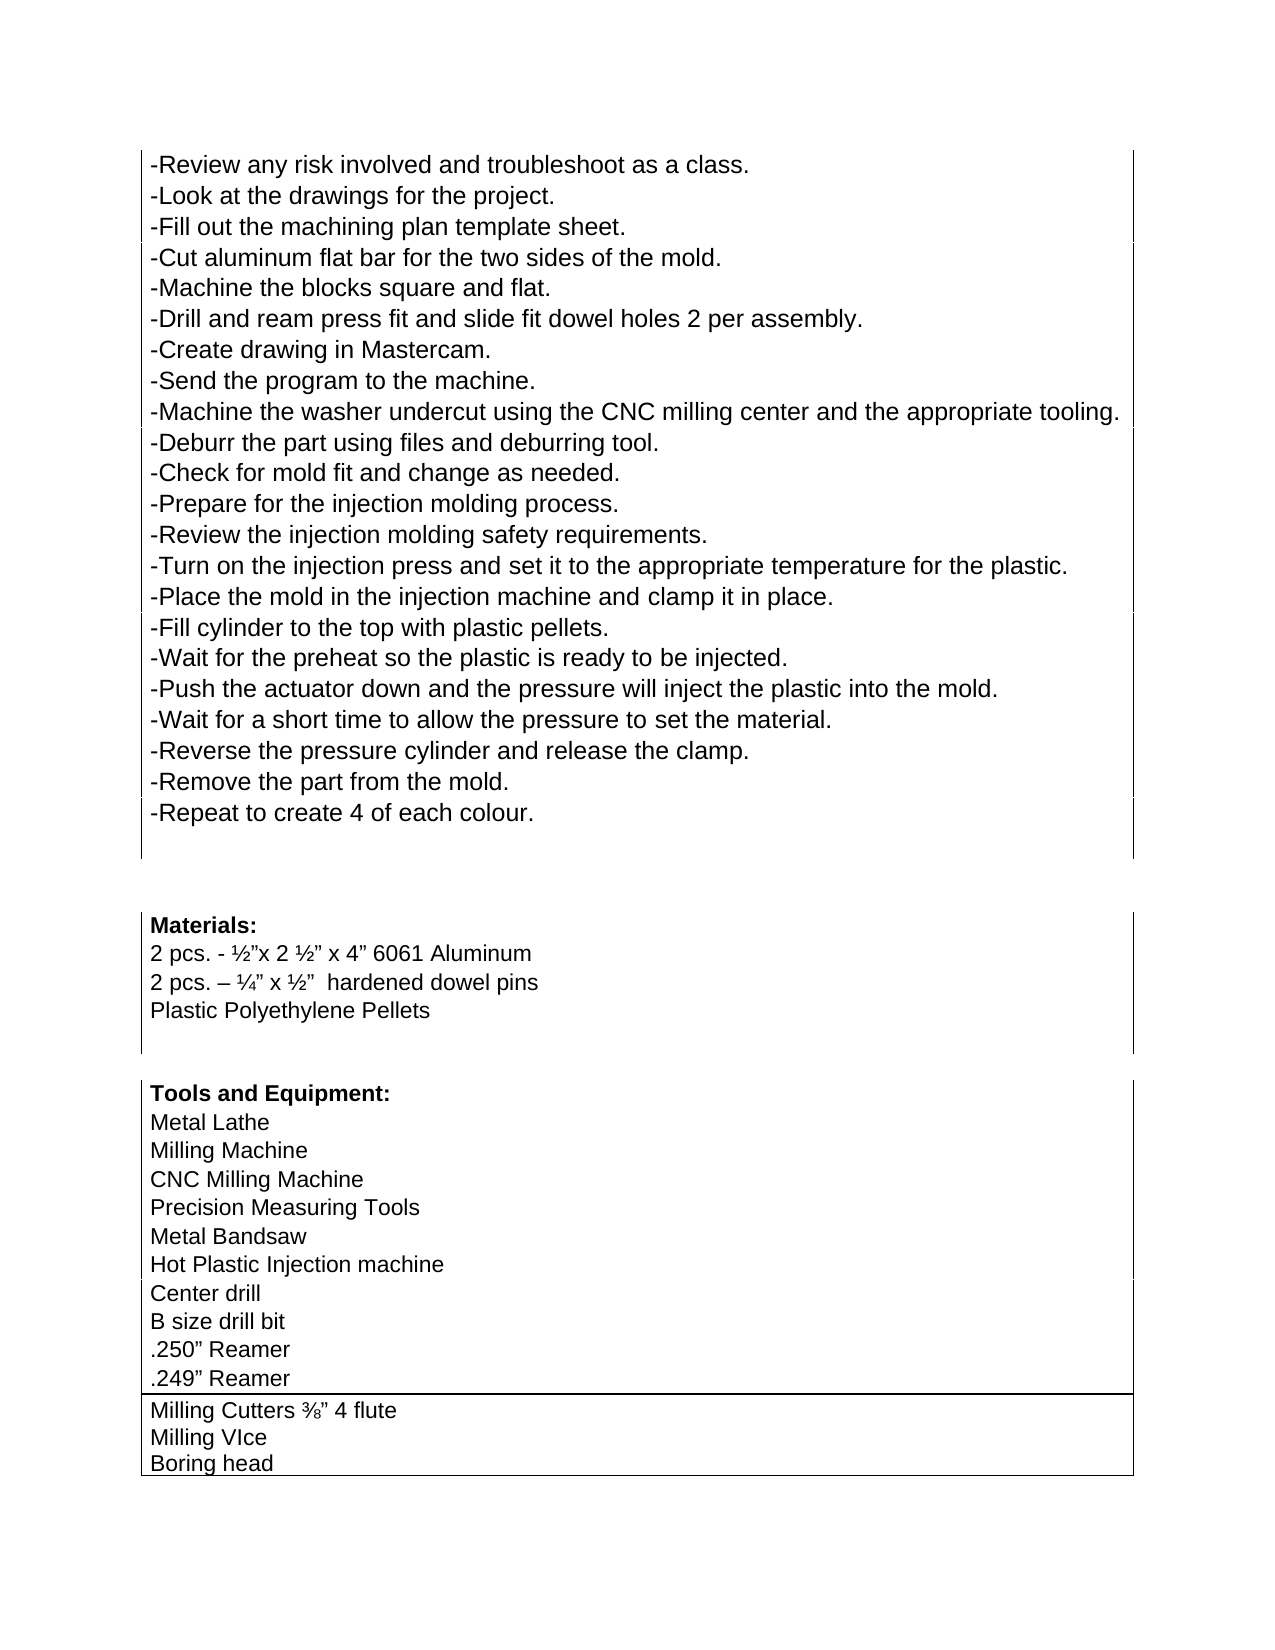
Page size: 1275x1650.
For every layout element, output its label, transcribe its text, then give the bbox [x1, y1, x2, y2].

text -Wait for a short time to allow the pressure to set the material. [142, 705, 1133, 736]
text -Machine the washer undercut using the CNC milling center and the appropriate tooling. [142, 397, 1133, 427]
text Materials: [142, 912, 1133, 940]
text -Prepare for the injection molding process. [142, 489, 1133, 520]
text CNC Milling Machine [142, 1166, 1133, 1194]
text -Look at the drawings for the project. [142, 181, 1133, 212]
text Milling Cutters ⅜” 4 flute [142, 1395, 1133, 1424]
text Milling VIce [150, 1424, 1125, 1450]
text Milling Machine [142, 1137, 1133, 1166]
text .249” Reamer [142, 1365, 1133, 1393]
text Precision Measuring Tools [142, 1194, 1133, 1223]
text -Create drawing in Mastercam. [142, 335, 1133, 366]
text Plastic Polyethylene Pellets [142, 997, 1133, 1026]
text B size drill bit [142, 1308, 1133, 1336]
text -Machine the blocks square and flat. [142, 273, 1133, 304]
text -Turn on the injection press and set it to the appropriate temperature for the plastic. [142, 551, 1133, 582]
text -Send the program to the machine. [142, 366, 1133, 397]
text -Deburr the part using files and deburring tool. [142, 427, 1133, 458]
text -Remove the part from the mold. [142, 767, 1133, 797]
text 2 pcs. - ½”x 2 ½” x 4” 6061 Aluminum [142, 940, 1133, 969]
text Hot Plastic Injection machine [142, 1251, 1133, 1279]
text -Fill cylinder to the top with plastic pellets. [142, 612, 1133, 643]
text .250” Reamer [142, 1336, 1133, 1365]
text -Place the mold in the injection machine and clamp it in place. [142, 582, 1133, 612]
text 2 pcs. – ¼” x ½” hardened dowel pins [142, 969, 1133, 997]
text -Repeat to create 4 of each colour. [142, 797, 1133, 828]
text -Check for mold fit and change as needed. [142, 458, 1133, 489]
text -Wait for the preheat so the plastic is ready to be injected. [142, 643, 1133, 674]
text -Reverse the pressure cylinder and release the clamp. [142, 736, 1133, 767]
text Tools and Equipment: [142, 1080, 1133, 1109]
text Center drill [142, 1279, 1133, 1308]
text Metal Bandsaw [142, 1223, 1133, 1251]
text -Push the actuator down and the pressure will inject the plastic into the mold. [142, 674, 1133, 705]
text -Drill and ream press fit and slide fit dowel holes 2 per assembly. [142, 304, 1133, 335]
text Boring head [150, 1450, 1125, 1475]
text -Review the injection molding safety requirements. [142, 520, 1133, 551]
text -Review any risk involved and troubleshoot as a class. [142, 150, 1133, 181]
text Metal Lathe [142, 1109, 1133, 1137]
text -Fill out the machining plan template sheet. [142, 212, 1133, 242]
text -Cut aluminum flat bar for the two sides of the mold. [142, 242, 1133, 273]
